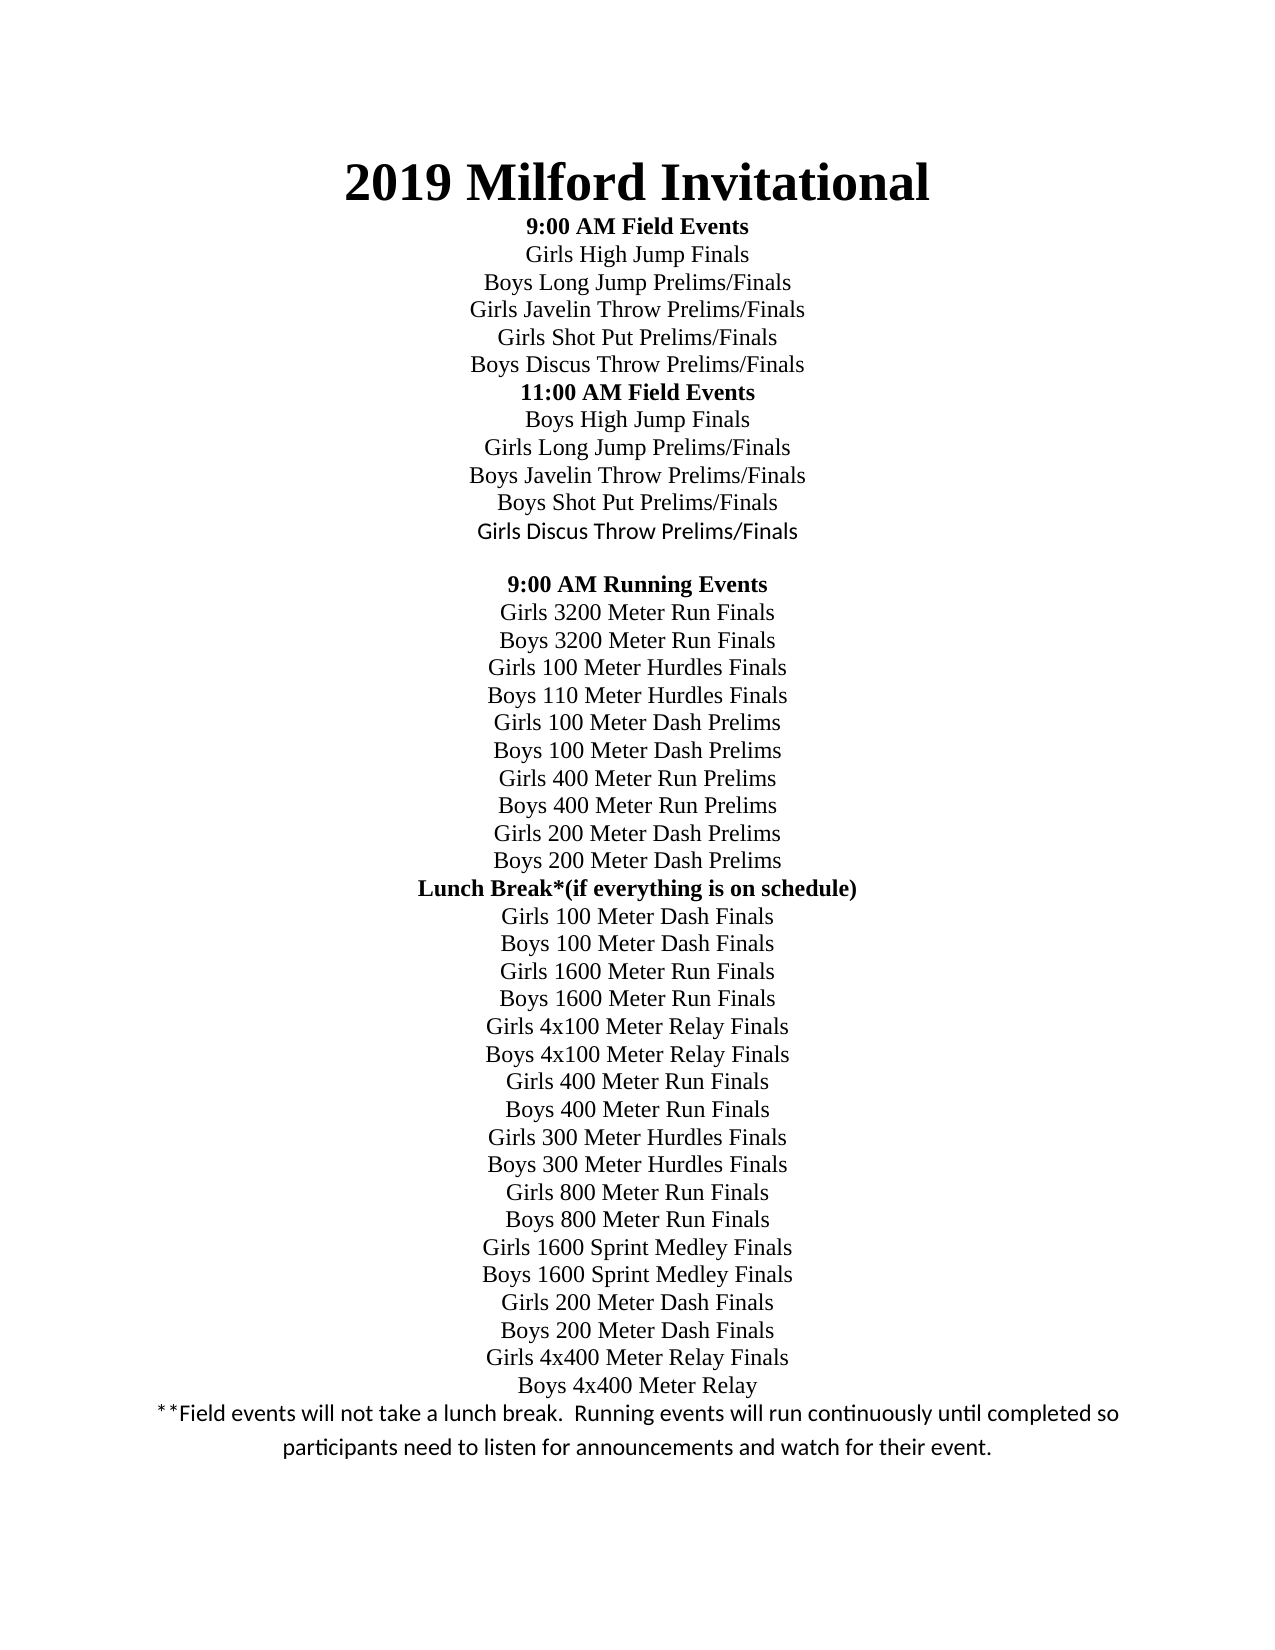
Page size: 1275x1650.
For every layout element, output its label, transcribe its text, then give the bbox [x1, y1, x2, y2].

text Girls 4x400 Meter Relay Finals [150, 1343, 1125, 1371]
text Girls 400 Meter Run Finals [150, 1067, 1125, 1095]
text Boys High Jump Finals [150, 406, 1125, 433]
text Boys 1600 Meter Run Finals [150, 984, 1125, 1012]
text Girls 4x100 Meter Relay Finals [150, 1012, 1125, 1040]
text **Field events will not take a lunch break. Running events will run continuously until completed so participants need to listen for announcements and watch for their event. [150, 1398, 1125, 1461]
text Boys 200 Meter Dash Finals [150, 1316, 1125, 1343]
text Boys 300 Meter Hurdles Finals [150, 1150, 1125, 1178]
text Girls 200 Meter Dash Prelims [150, 819, 1125, 846]
text Girls 200 Meter Dash Finals [150, 1288, 1125, 1316]
text Boys 800 Meter Run Finals [150, 1205, 1125, 1233]
text Boys Shot Put Prelims/Finals [150, 488, 1125, 516]
text Girls Discus Throw Prelims/Finals [150, 516, 1125, 545]
text Boys 3200 Meter Run Finals [150, 626, 1125, 653]
text Boys 1600 Sprint Medley Finals [150, 1261, 1125, 1288]
text Boys Javelin Throw Prelims/Finals [150, 461, 1125, 488]
text Girls 100 Meter Dash Finals [150, 902, 1125, 929]
text Boys 110 Meter Hurdles Finals [150, 681, 1125, 708]
text Boys 100 Meter Dash Finals [150, 929, 1125, 957]
text Girls 1600 Meter Run Finals [150, 957, 1125, 984]
text Girls Javelin Throw Prelims/Finals [150, 295, 1125, 323]
text Girls Shot Put Prelims/Finals [150, 323, 1125, 350]
text Girls 800 Meter Run Finals [150, 1178, 1125, 1205]
text Boys Discus Throw Prelims/Finals [150, 350, 1125, 378]
text Girls Long Jump Prelims/Finals [150, 433, 1125, 461]
text Boys 100 Meter Dash Prelims [150, 736, 1125, 764]
text Boys 4x100 Meter Relay Finals [150, 1040, 1125, 1067]
text 2019 Milford Invitational [150, 150, 1125, 212]
text Boys Long Jump Prelims/Finals [150, 267, 1125, 295]
text Girls High Jump Finals [150, 240, 1125, 267]
text Lunch Break*(if everything is on schedule) [150, 874, 1125, 902]
text Boys 400 Meter Run Prelims [150, 791, 1125, 819]
text Girls 400 Meter Run Prelims [150, 764, 1125, 791]
text Girls 100 Meter Hurdles Finals [150, 653, 1125, 681]
text Girls 100 Meter Dash Prelims [150, 708, 1125, 736]
text Girls 3200 Meter Run Finals [150, 598, 1125, 626]
text 9:00 AM Field Events [150, 212, 1125, 240]
text 11:00 AM Field Events [150, 378, 1125, 406]
text Boys 400 Meter Run Finals [150, 1095, 1125, 1122]
text Girls 300 Meter Hurdles Finals [150, 1122, 1125, 1150]
text Boys 4x400 Meter Relay [150, 1371, 1125, 1398]
text Girls 1600 Sprint Medley Finals [150, 1233, 1125, 1261]
text 9:00 AM Running Events [150, 570, 1125, 598]
text Boys 200 Meter Dash Prelims [150, 846, 1125, 874]
